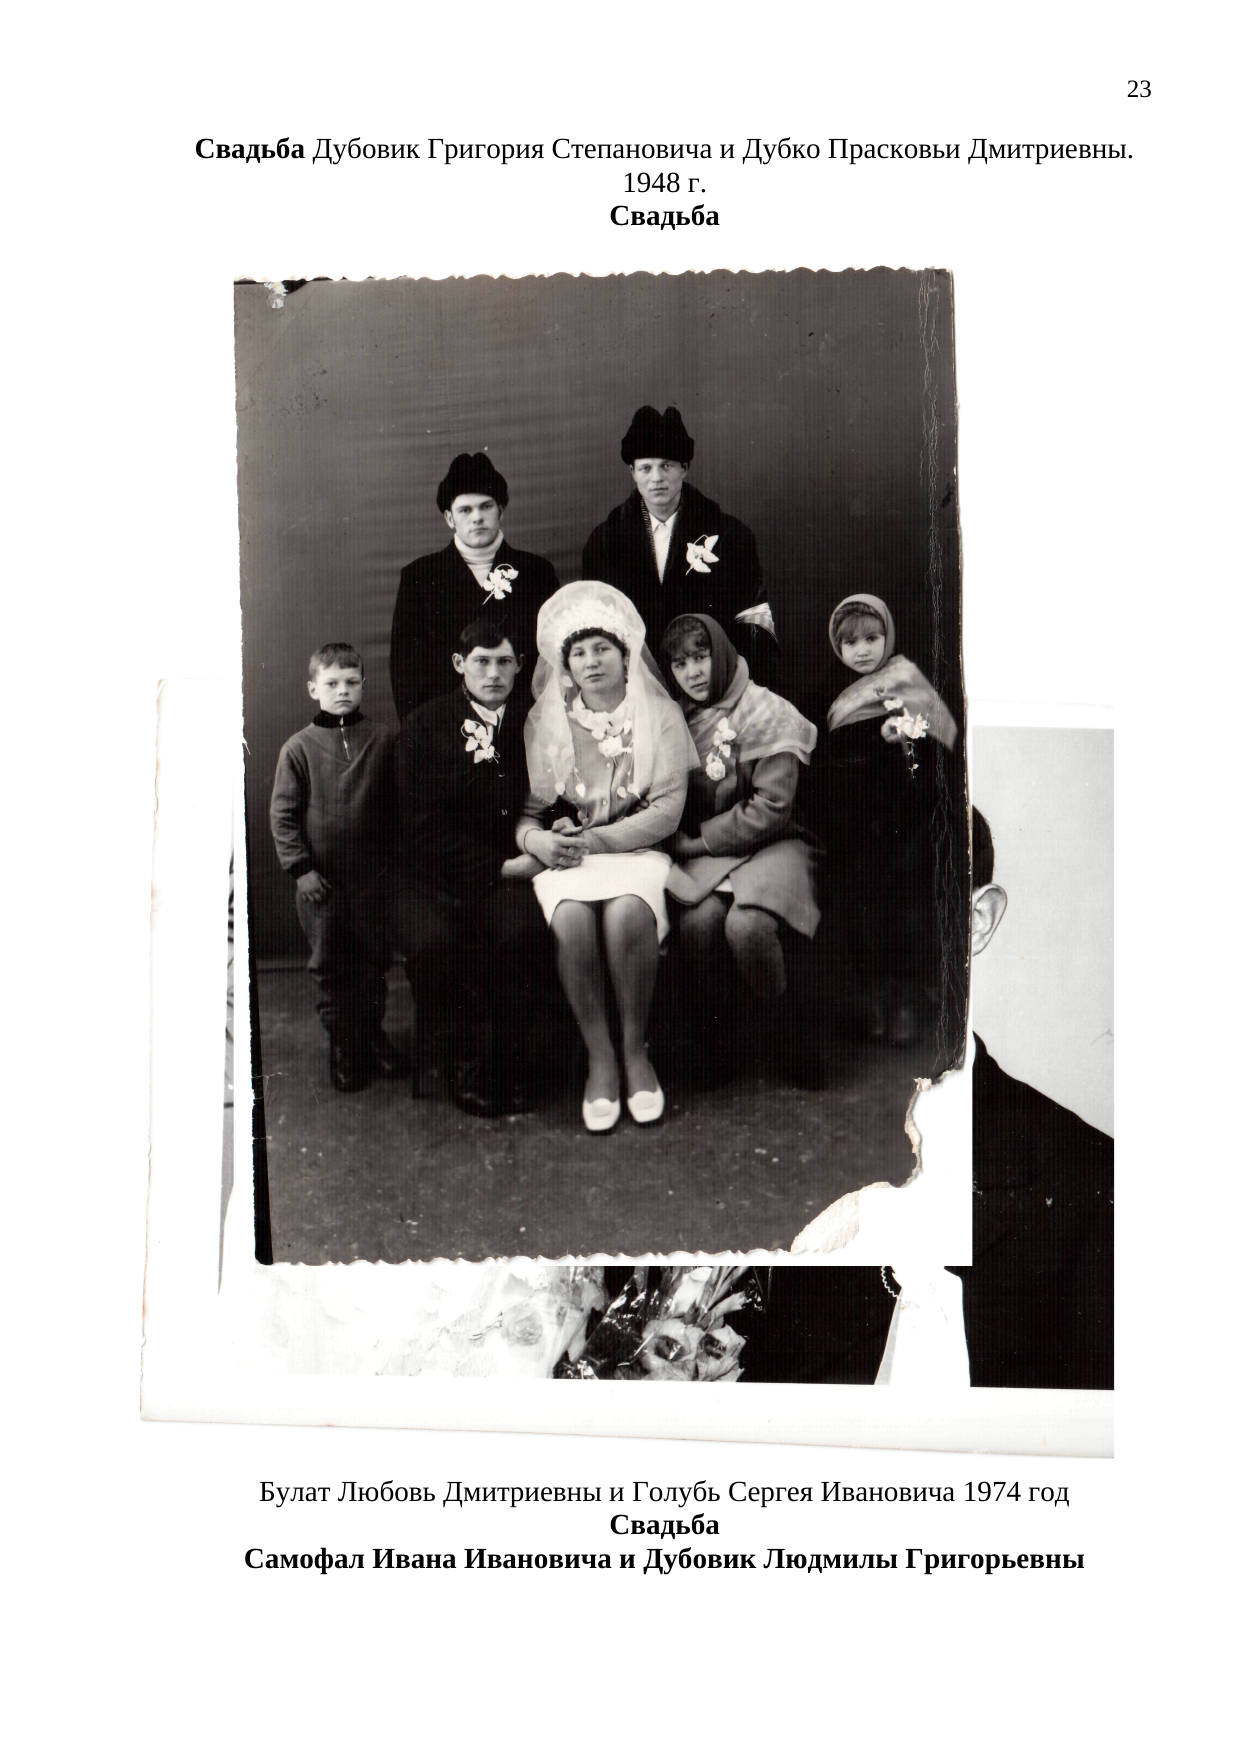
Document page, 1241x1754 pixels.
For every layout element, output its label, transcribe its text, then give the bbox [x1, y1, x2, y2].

text Свадьба [177, 1507, 1152, 1541]
text Свадьба [177, 198, 1152, 232]
text Самофал Ивана Ивановича и Дубовик Людмилы Григорьевны [177, 1541, 1152, 1574]
picture [139, 265, 1115, 1459]
text Свадьба Дубовик Григория Степановича и Дубко Прасковьи Дмитриевны. . [177, 131, 1152, 198]
